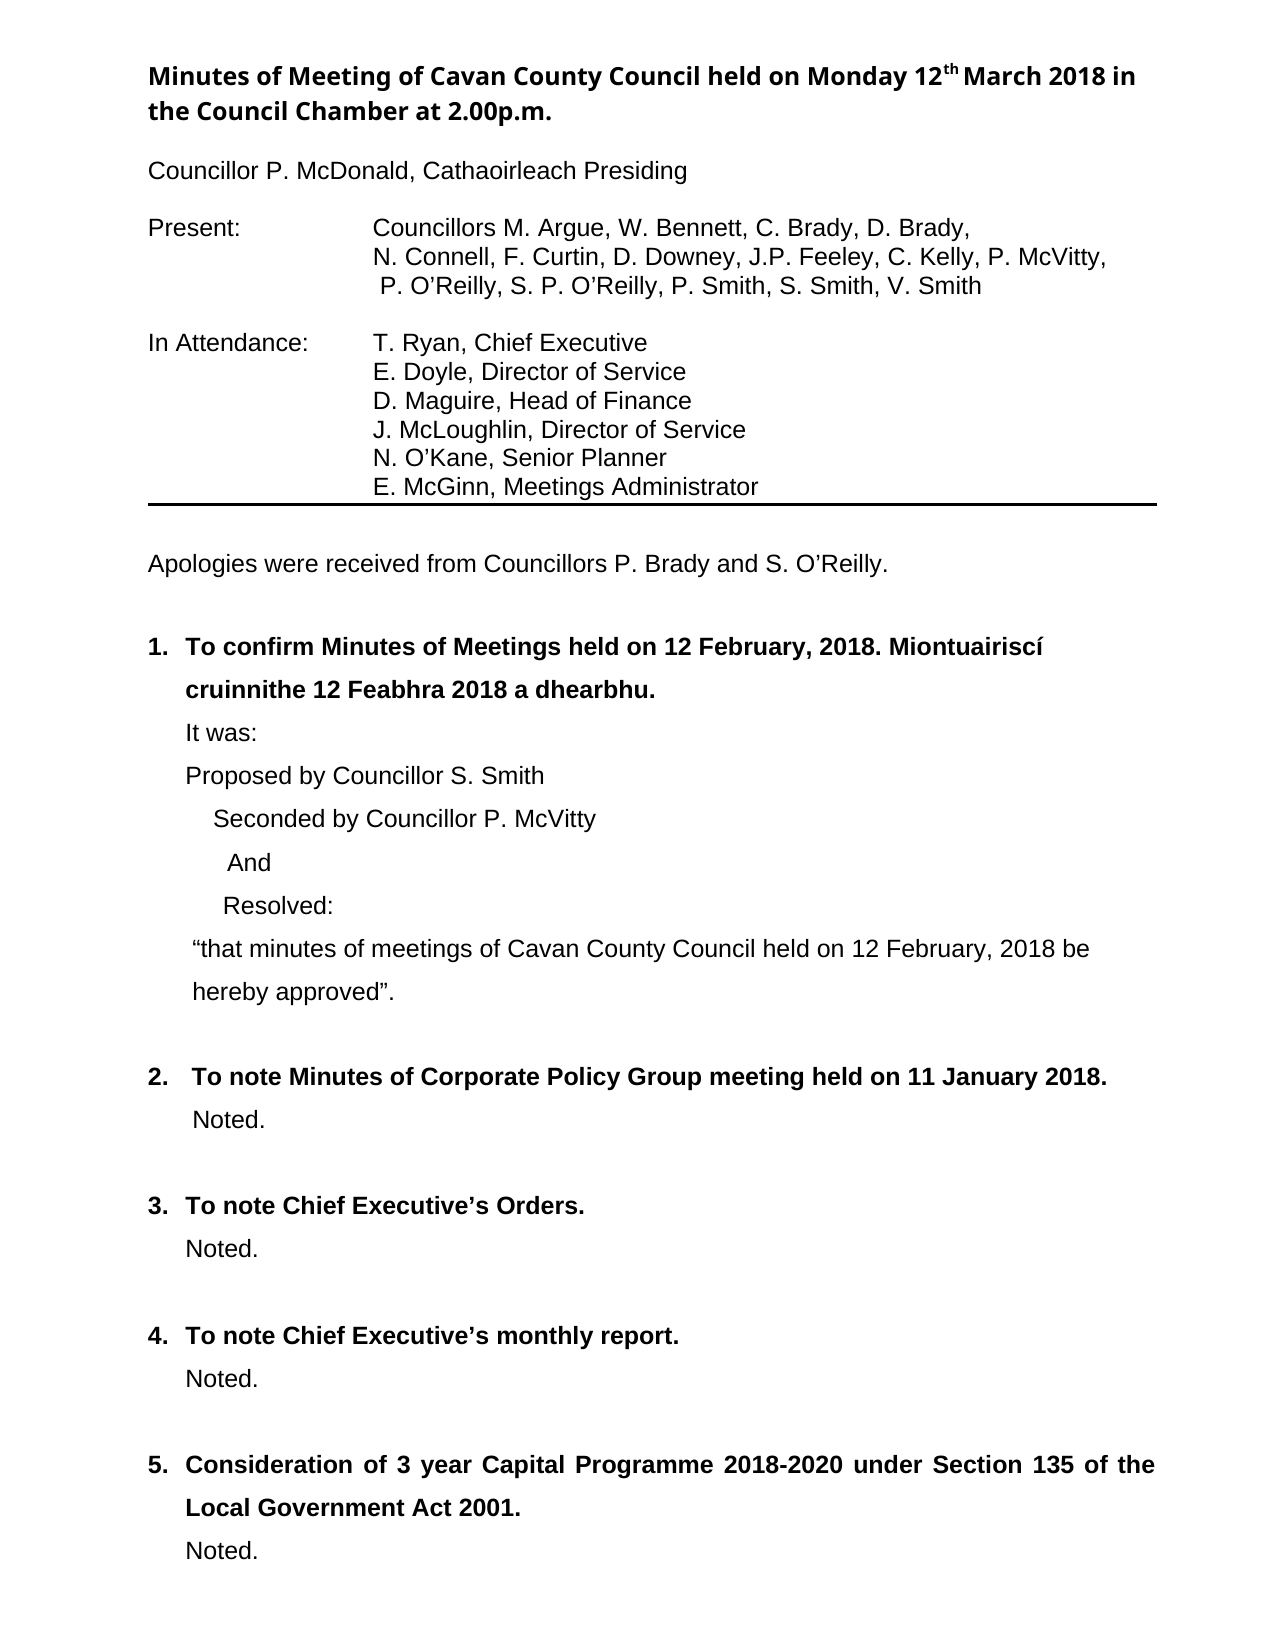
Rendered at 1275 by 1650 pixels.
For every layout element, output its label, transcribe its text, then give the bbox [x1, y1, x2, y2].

text It was: [148, 718, 1157, 747]
text Proposed by Councillor S. Smith [148, 761, 1157, 790]
text Present: Councillors M. Argue, W. Bennett, C. Brady, D. Brady, [148, 213, 1157, 242]
list To note Chief Executive’s monthly report. [148, 1321, 1157, 1349]
text J. McLoughlin, Director of Service [148, 415, 1157, 443]
text Seconded by Councillor P. McVitty [148, 804, 1157, 833]
text Apologies were received from Councillors P. Brady and S. O’Reilly. [148, 549, 1157, 578]
text N. Connell, F. Curtin, D. Downey, J.P. Feeley, C. Kelly, P. McVitty, [373, 242, 1157, 271]
text Noted. [148, 1105, 1157, 1134]
list Noted. [185, 1234, 1157, 1263]
list Noted. [185, 1536, 1157, 1565]
text “that minutes of meetings of Cavan County Council held on 12 February, 2018 be hereby approved”. [192, 934, 1157, 1006]
list To confirm Minutes of Meetings held on 12 February, 2018. Miontuairiscí cruinnithe 12 Feabhra 2018 a dhearbhu. [148, 632, 1157, 704]
text And [148, 847, 1157, 876]
text N. O’Kane, Senior Planner [148, 443, 1157, 472]
list Consideration of 3 year Capital Programme 2018-2020 under Section 135 of the Local Government Act 2001. [148, 1450, 1157, 1522]
text In Attendance: T. Ryan, Chief Executive [148, 328, 1157, 357]
text Resolved: [148, 891, 1157, 919]
list Noted. [185, 1364, 1157, 1392]
text Councillor P. McDonald, Cathaoirleach Presiding [148, 156, 1157, 185]
text P. O’Reilly, S. P. O’Reilly, P. Smith, S. Smith, V. Smith [373, 271, 1157, 300]
text 2. To note Minutes of Corporate Policy Group meeting held on 11 January 2018. [148, 1062, 1157, 1091]
text Minutes of Meeting of Cavan County Council held on Monday 12th March 2018 in the Council Chamber at 2.00p.m. [148, 59, 1157, 127]
list To note Chief Executive’s Orders. [148, 1191, 1157, 1220]
text E. Doyle, Director of Service [148, 357, 1157, 386]
text E. McGinn, Meetings Administrator [148, 472, 1157, 503]
text D. Maguire, Head of Finance [148, 386, 1157, 415]
